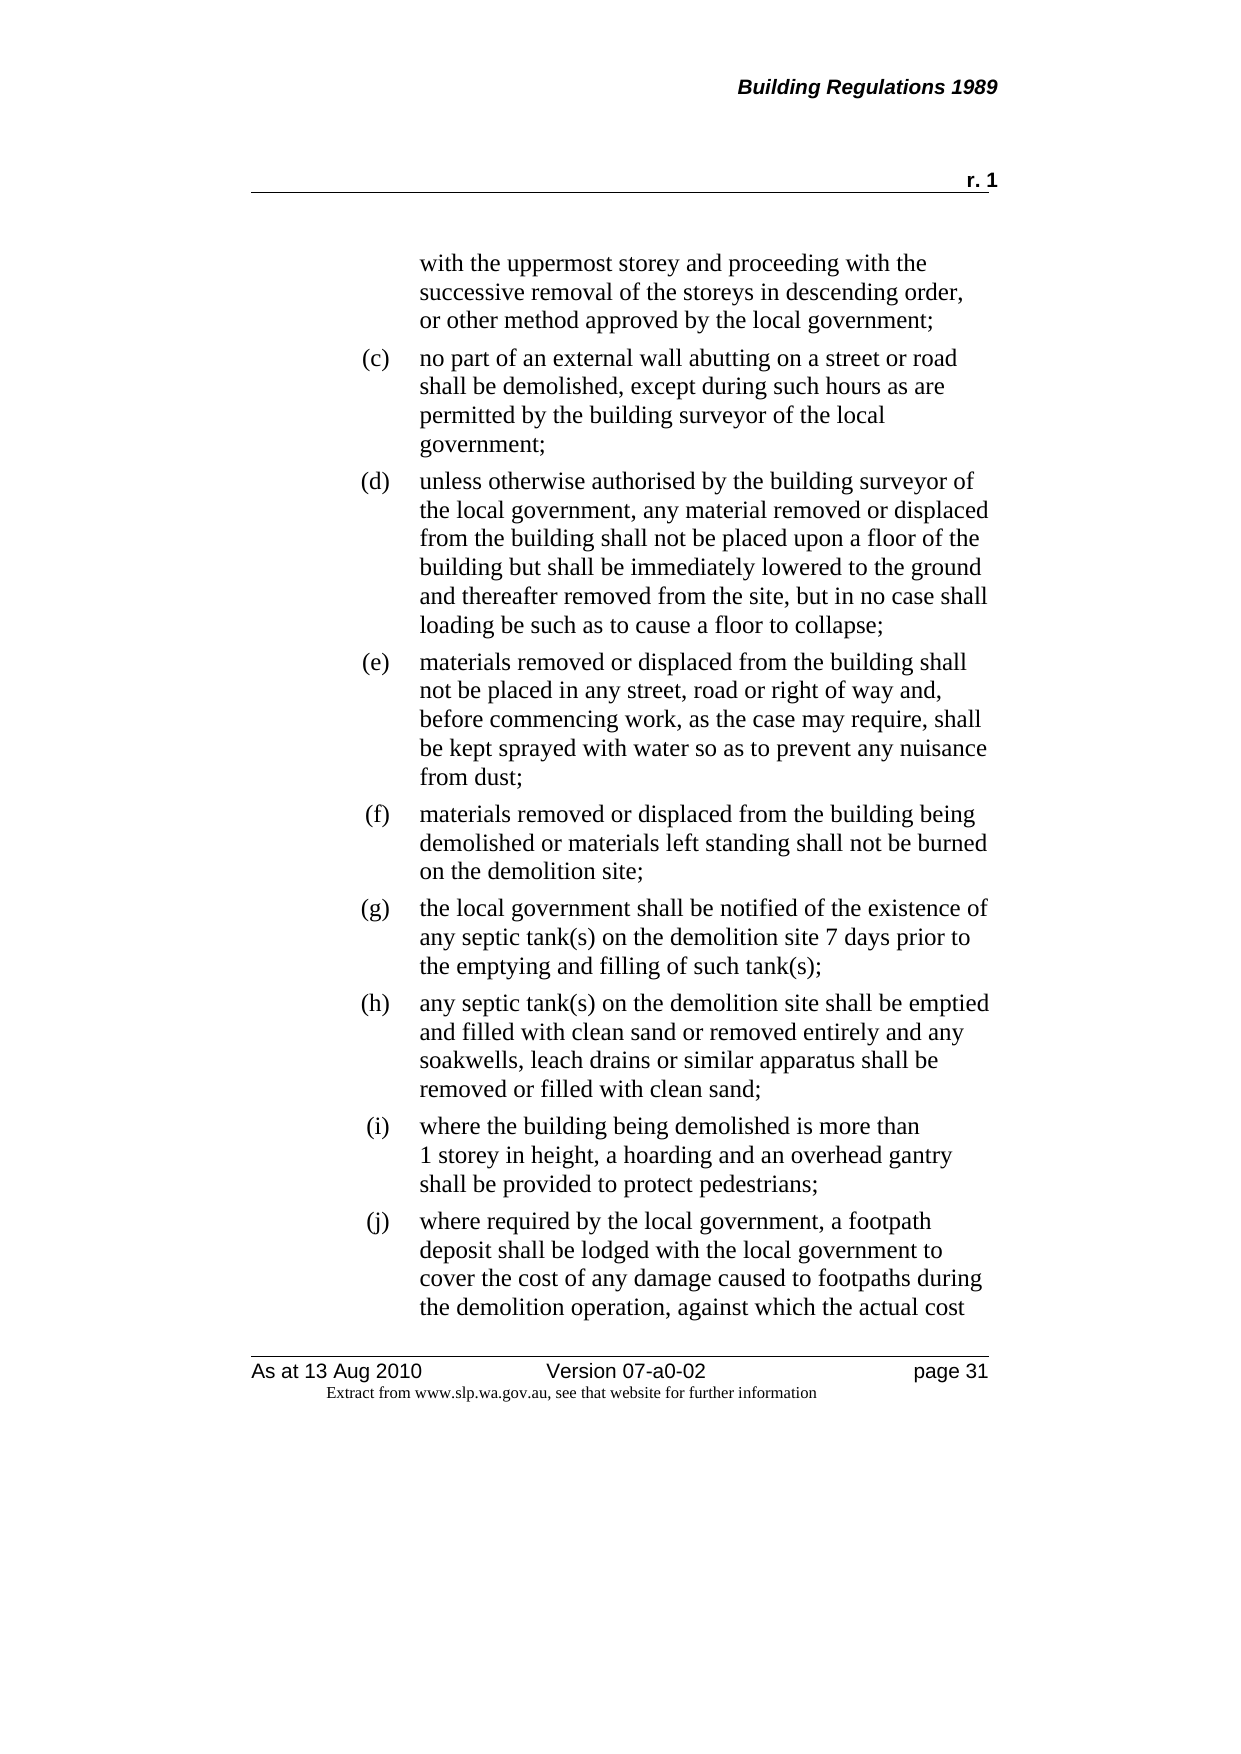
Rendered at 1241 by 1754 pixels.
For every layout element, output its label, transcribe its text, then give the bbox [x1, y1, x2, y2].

text (h) any septic tank(s) on the demolition site shall be emptied and filled with clean sand or removed entirely and any soakwells, leach drains or similar apparatus shall be removed or filled with clean sand; [251, 988, 989, 1103]
text (d) unless otherwise authorised by the building surveyor of the local government, any material removed or displaced from the building shall not be placed upon a floor of the building but shall be immediately lowered to the ground and thereafter removed from the site, but in no case shall loading be such as to cause a floor to collapse; [251, 466, 989, 638]
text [251, 248, 989, 334]
text (i) where the building being demolished is more than 1 storey in height, a hoarding and an overhead gantry shall be provided to protect pedestrians; [251, 1111, 989, 1198]
text (g) the local government shall be notified of the existence of any septic tank(s) on the demolition site 7 days prior to the emptying and filling of such tank(s); [251, 893, 989, 980]
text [251, 1206, 989, 1321]
text (f) materials removed or displaced from the building being demolished or materials left standing shall not be burned on the demolition site; [251, 799, 989, 885]
text (e) materials removed or displaced from the building shall not be placed in any street, road or right of way and, before commencing work, as the case may require, shall be kept sprayed with water so as to prevent any nuisance from dust; [251, 647, 989, 791]
text (c) no part of an external wall abutting on a street or road shall be demolished, except during such hours as are permitted by the building surveyor of the local government; [251, 343, 989, 458]
